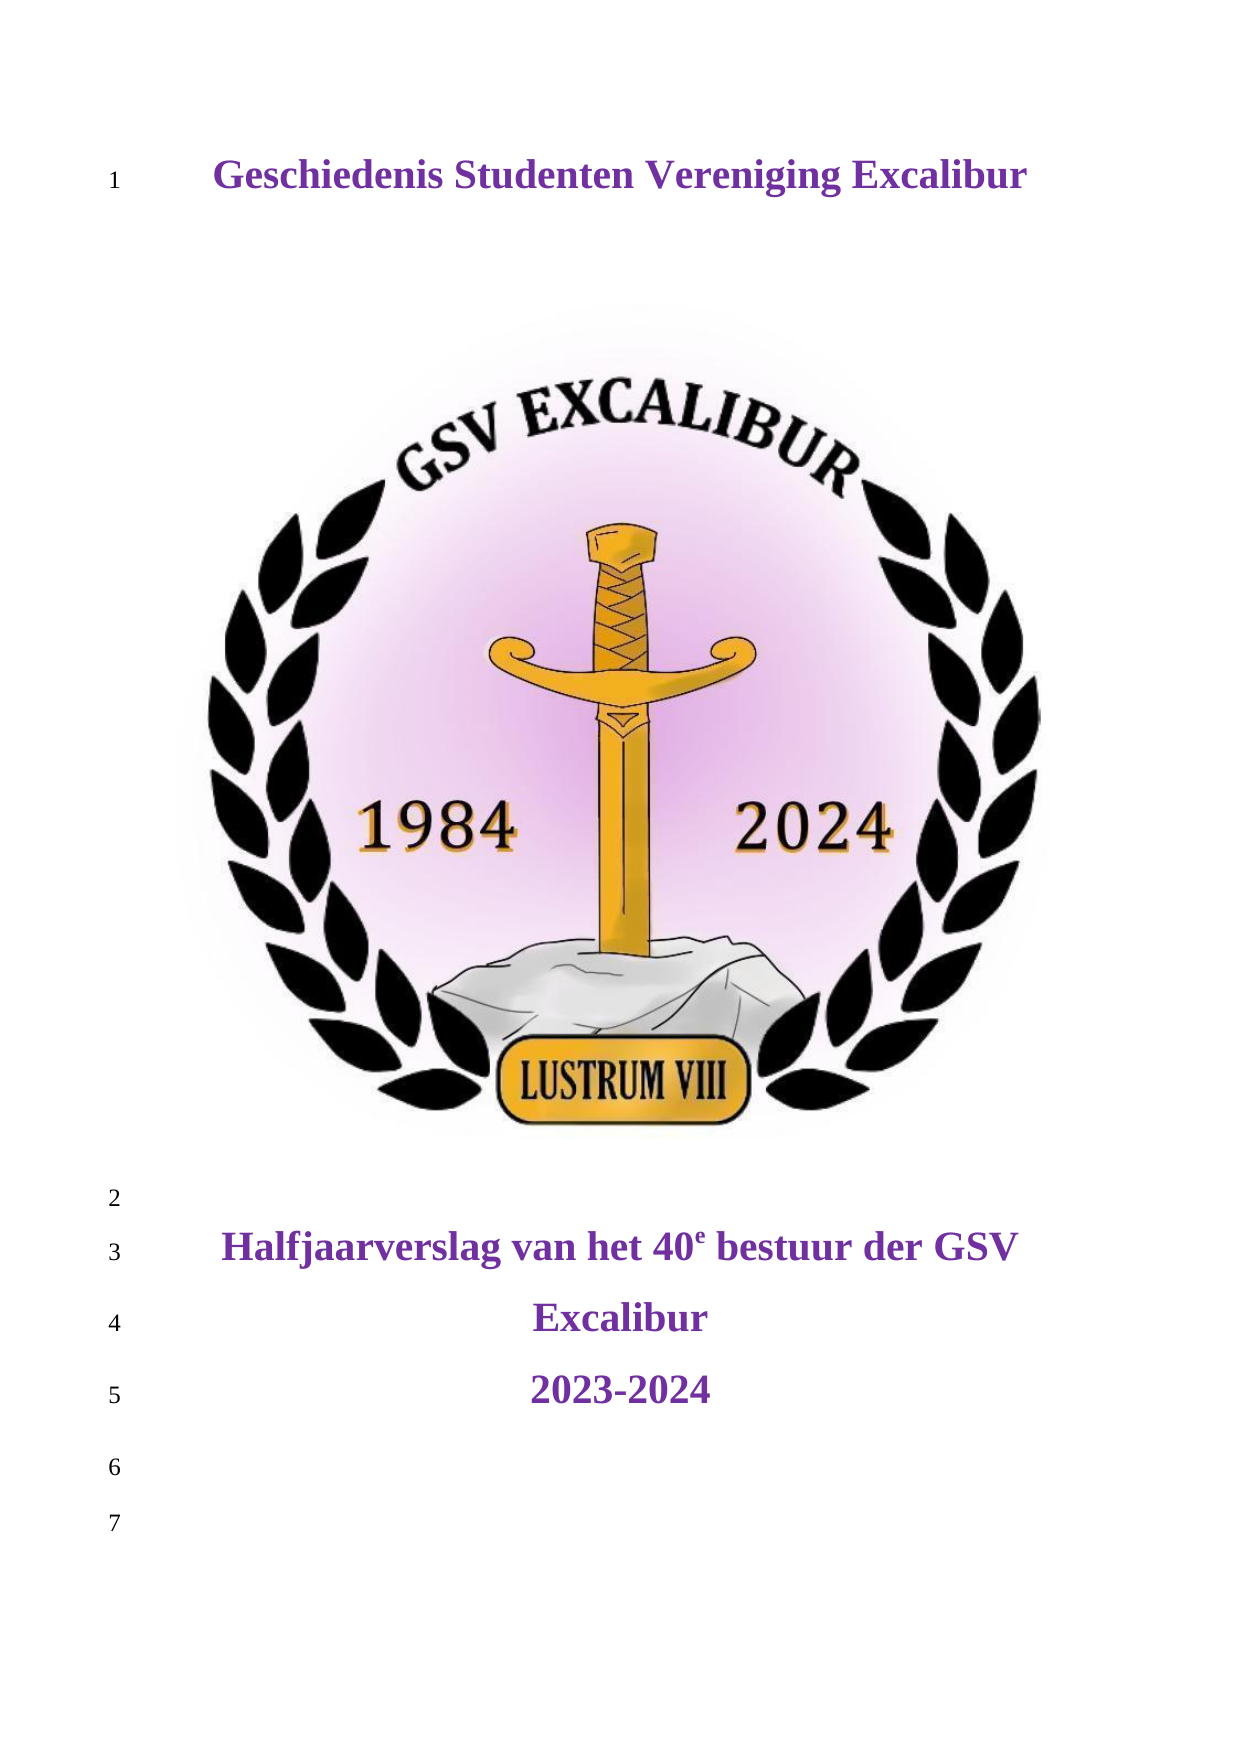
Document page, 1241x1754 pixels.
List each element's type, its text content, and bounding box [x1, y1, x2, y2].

text Geschiedenis Studenten Vereniging Excalibur [150, 150, 1090, 198]
picture [150, 221, 1096, 1207]
text 2023-2024 [150, 1365, 1090, 1413]
text Halfjaarverslag van het 40e bestuur der GSV Excalibur [150, 1221, 1090, 1341]
